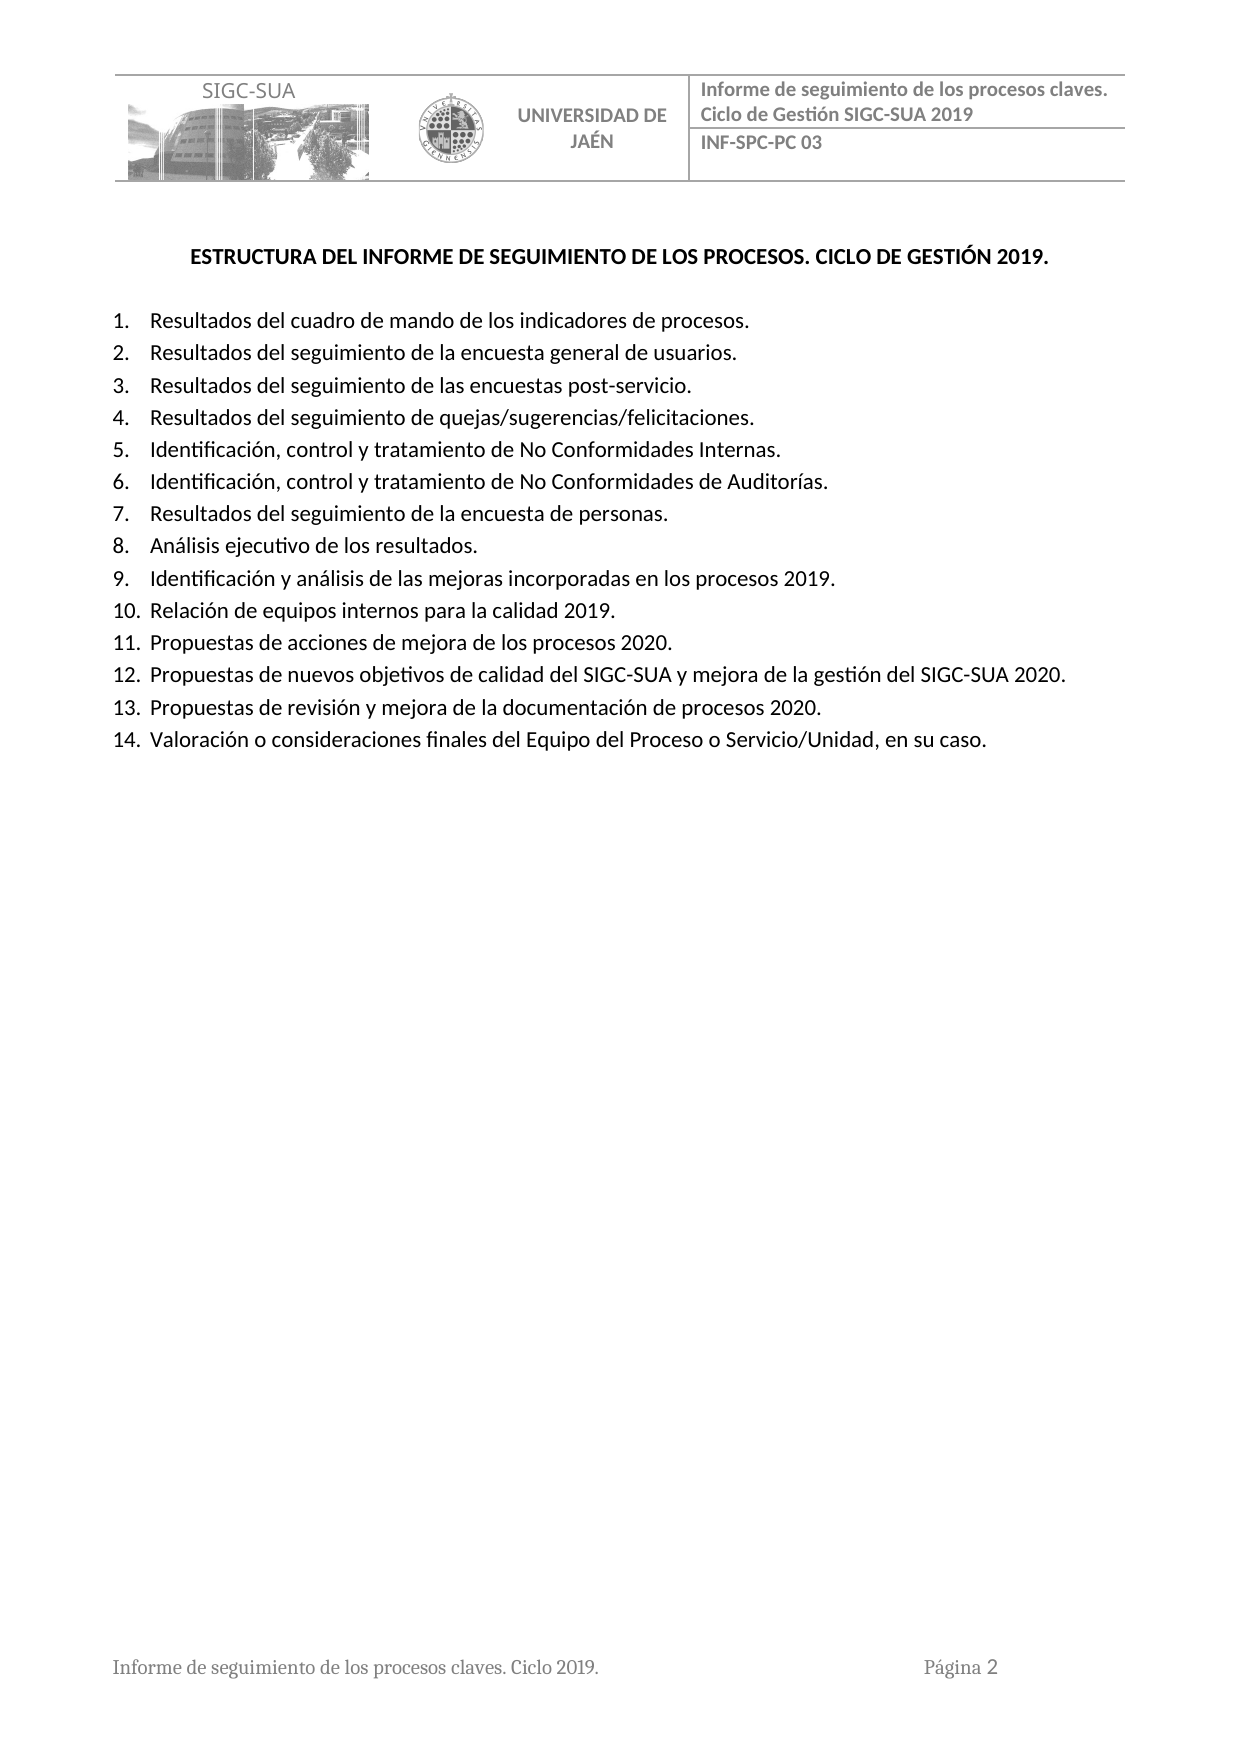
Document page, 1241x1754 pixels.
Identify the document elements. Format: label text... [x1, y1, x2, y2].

list Propuestas de nuevos objetivos de calidad del SIGC-SUA y mejora de la gestión del SIGC-SUA 2020. [112, 660, 1128, 688]
picture [128, 104, 369, 180]
list Identificación, control y tratamiento de No Conformidades Internas. [112, 435, 1128, 463]
list Análisis ejecutivo de los resultados. [112, 532, 1128, 560]
list Propuestas de revisión y mejora de la documentación de procesos 2020. [112, 693, 1128, 721]
list Resultados del cuadro de mando de los indicadores de procesos. [112, 306, 1128, 334]
list Resultados del seguimiento de las encuestas post-servicio. [112, 371, 1128, 399]
list Resultados del seguimiento de quejas/sugerencias/felicitaciones. [112, 403, 1128, 431]
list Valoración o consideraciones finales del Equipo del Proceso o Servicio/Unidad, en su caso. [112, 725, 1128, 753]
list Resultados del seguimiento de la encuesta general de usuarios. [112, 338, 1128, 367]
list Propuestas de acciones de mejora de los procesos 2020. [112, 628, 1128, 656]
list Relación de equipos internos para la calidad 2019. [112, 596, 1128, 624]
list Identificación, control y tratamiento de No Conformidades de Auditorías. [112, 467, 1128, 495]
text ESTRUCTURA DEL INFORME DE SEGUIMIENTO DE LOS PROCESOS. CICLO DE GESTIÓN 2019. [112, 242, 1128, 270]
list Resultados del seguimiento de la encuesta de personas. [112, 499, 1128, 527]
list Identificación y análisis de las mejoras incorporadas en los procesos 2019. [112, 564, 1128, 592]
